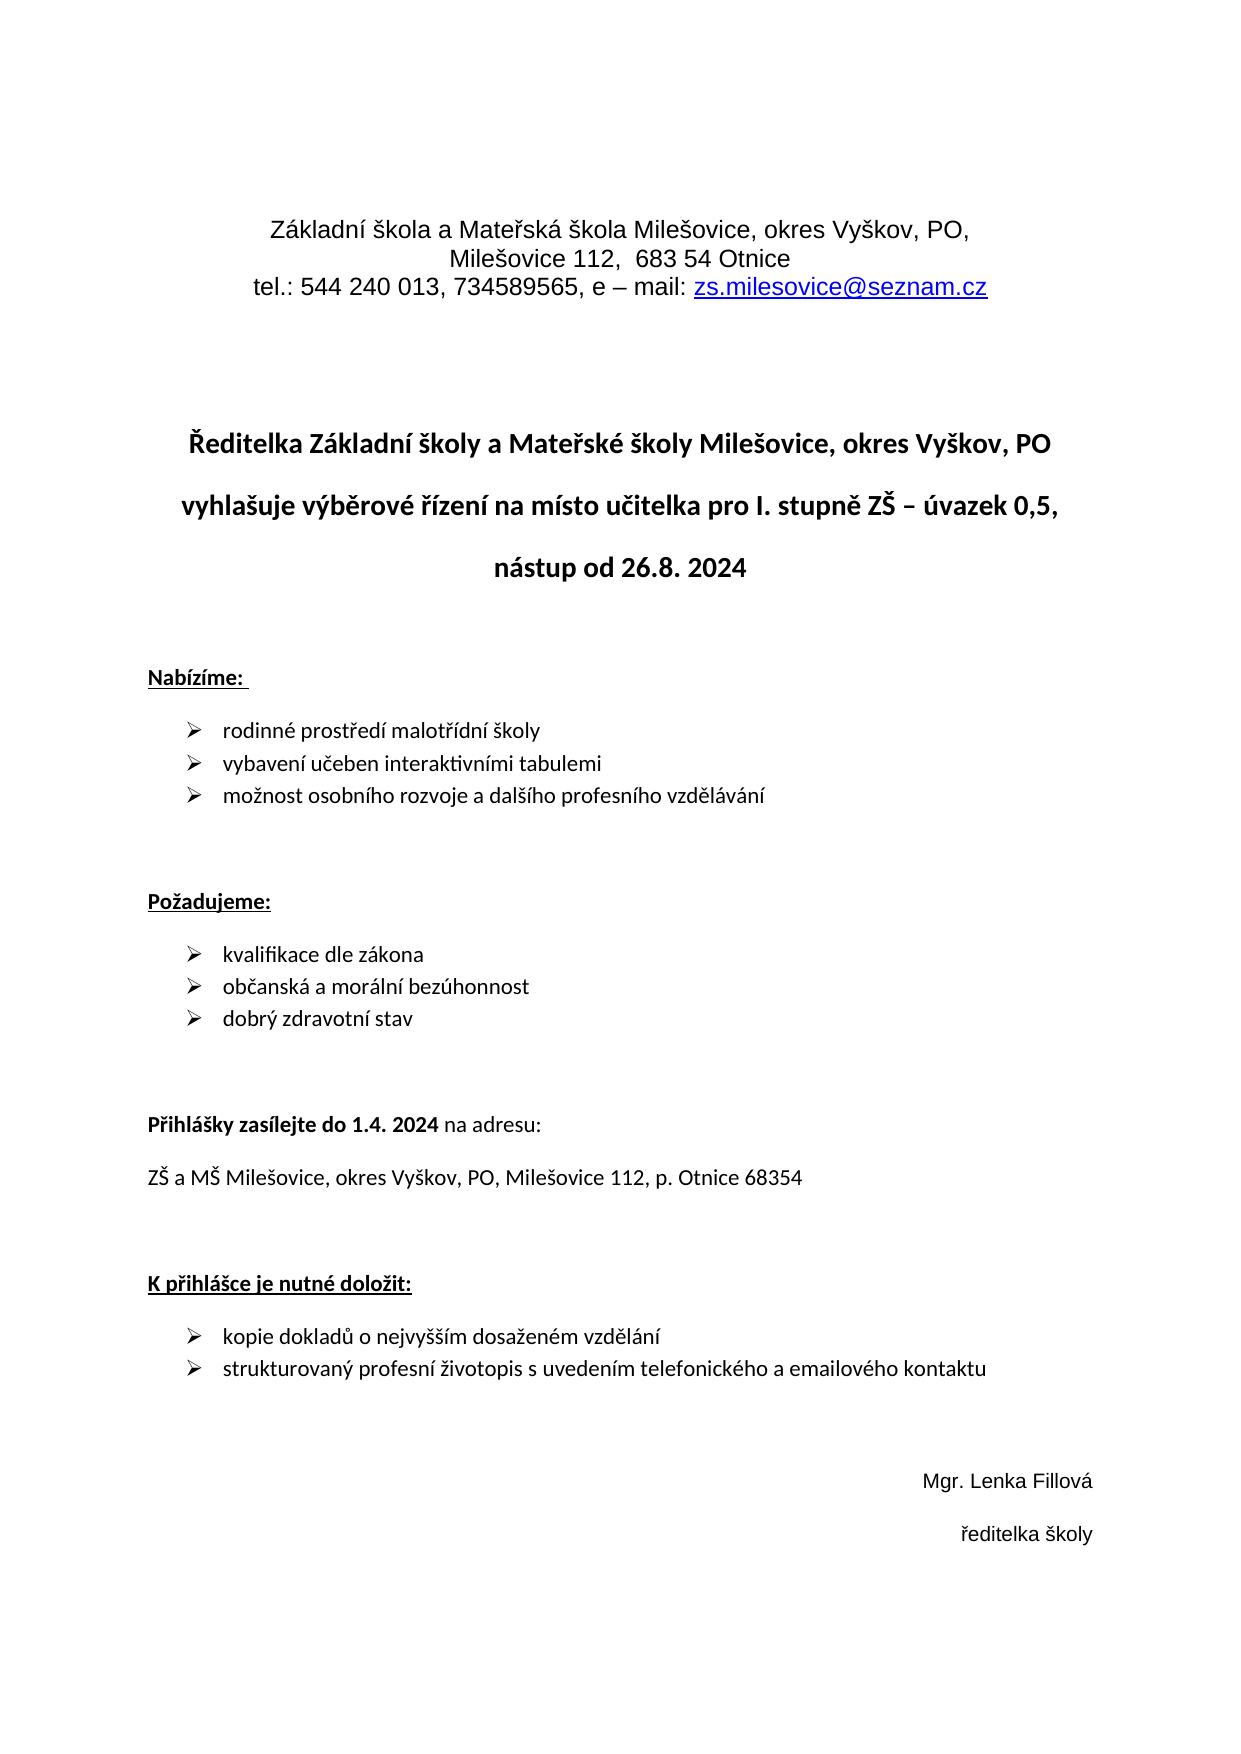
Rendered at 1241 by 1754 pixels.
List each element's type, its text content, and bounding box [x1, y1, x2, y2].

text Ředitelka Základní školy a Mateřské školy Milešovice, okres Vyškov, PO [148, 425, 1093, 461]
text Základní škola a Mateřská škola Milešovice, okres Vyškov, PO, [148, 215, 1093, 243]
list občanská a morální bezúhonnost [185, 972, 1093, 1000]
text Mgr. Lenka Fillová [148, 1469, 1093, 1493]
text Přihlášky zasílejte do 1.4. 2024 na adresu: [148, 1110, 1093, 1138]
text tel.: 544 240 013, 734589565, e – mail: zs.milesovice@seznam.cz [148, 272, 1093, 301]
text ředitelka školy [148, 1522, 1093, 1546]
list vybavení učeben interaktivními tabulemi [185, 749, 1093, 777]
text K přihlášce je nutné doložit: [148, 1269, 1093, 1297]
list kvalifikace dle zákona [185, 940, 1093, 968]
list dobrý zdravotní stav [185, 1004, 1093, 1032]
text Milešovice 112, 683 54 Otnice [148, 243, 1093, 272]
list rodinné prostředí malotřídní školy [185, 716, 1093, 744]
text vyhlašuje výběrové řízení na místo učitelka pro I. stupně ZŠ – úvazek 0,5, [148, 487, 1093, 522]
list strukturovaný profesní životopis s uvedením telefonického a emailového kontaktu [185, 1354, 1093, 1383]
text nástup od 26.8. 2024 [148, 549, 1093, 584]
text Nabízíme: [148, 663, 1093, 691]
text Požadujeme: [148, 887, 1093, 915]
text ZŠ a MŠ Milešovice, okres Vyškov, PO, Milešovice 112, p. Otnice 68354 [148, 1163, 1093, 1191]
list možnost osobního rozvoje a dalšího profesního vzdělávání [185, 781, 1093, 809]
list kopie dokladů o nejvyšším dosaženém vzdělání [185, 1322, 1093, 1350]
